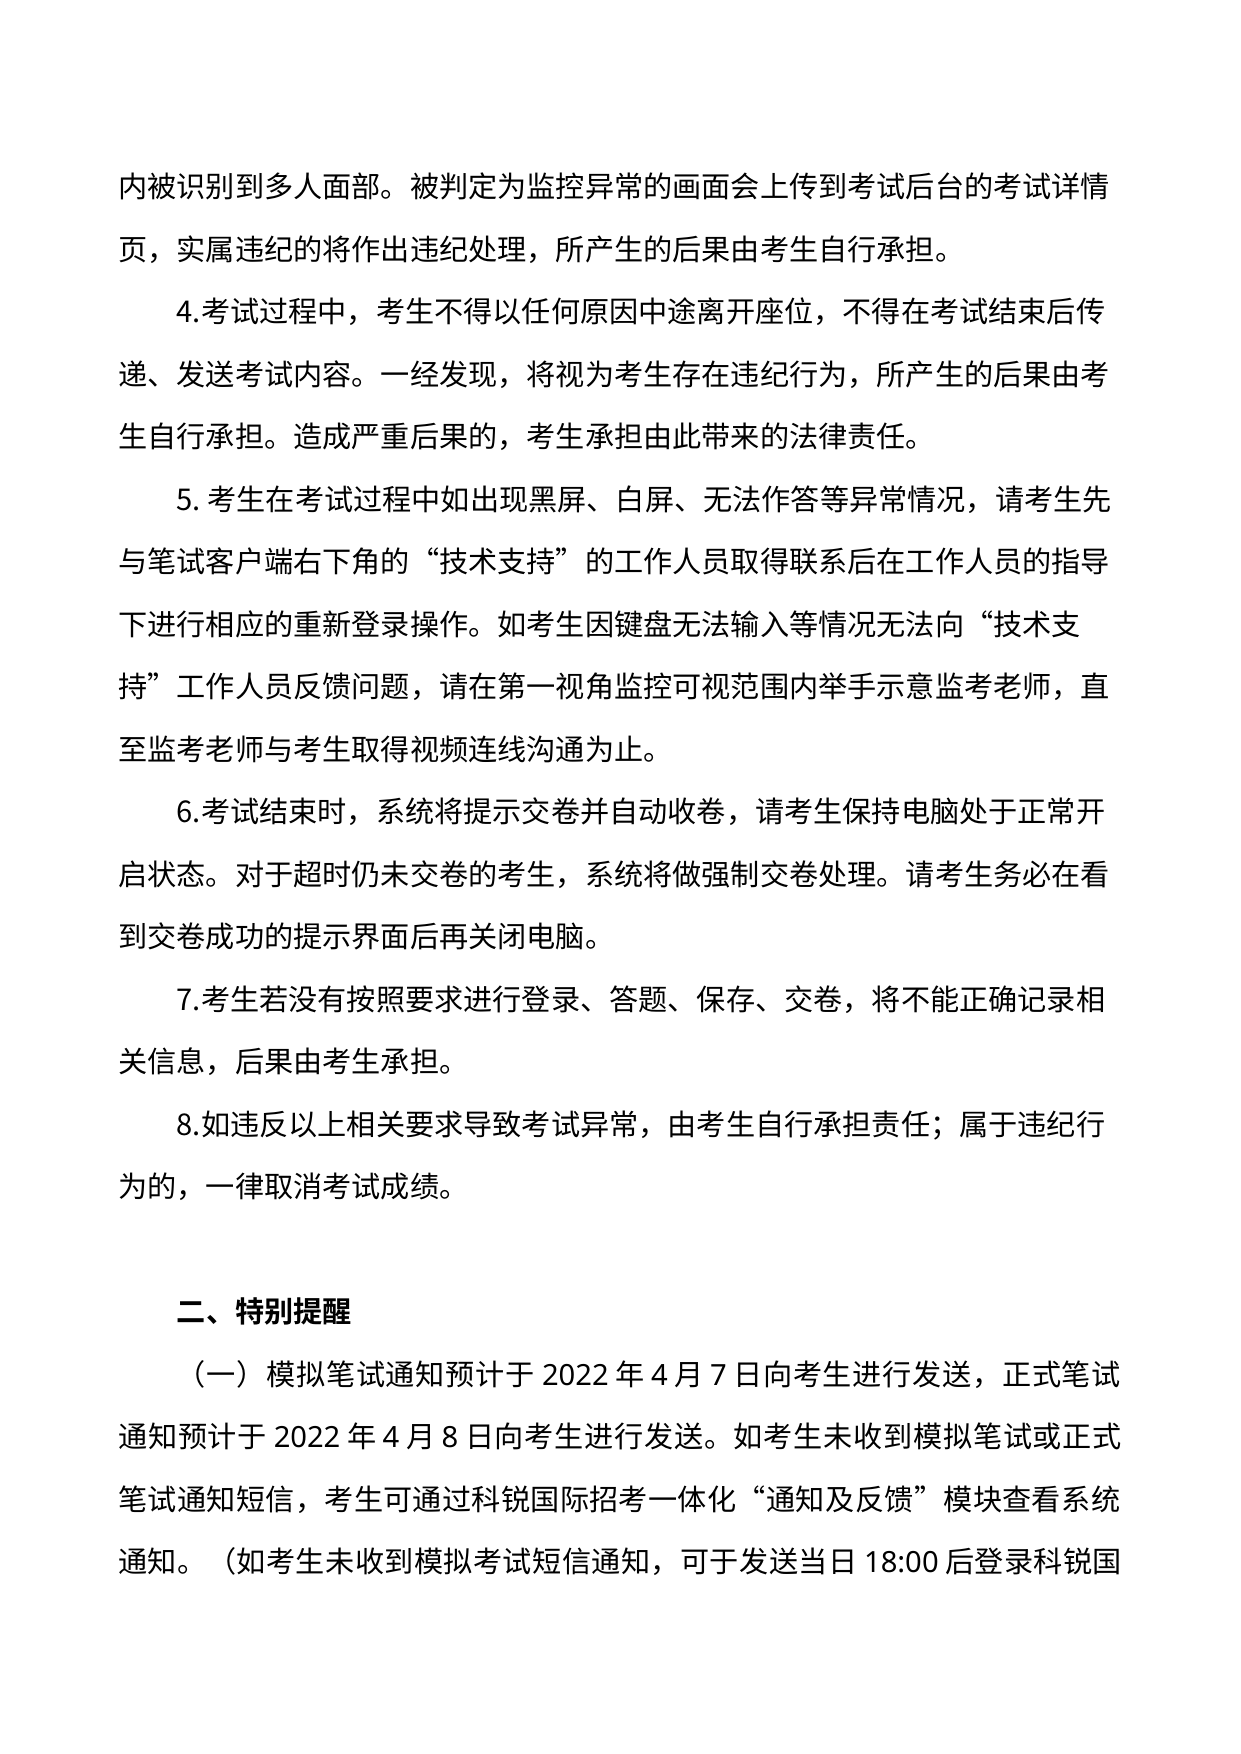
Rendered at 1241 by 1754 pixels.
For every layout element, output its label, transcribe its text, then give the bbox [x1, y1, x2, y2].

text 8.如违反以上相关要求导致考试异常，由考生自行承担责任；属于违纪行为的，一律取消考试成绩。 [118, 1085, 1122, 1210]
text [118, 1335, 1122, 1585]
text 5. 考生在考试过程中如出现黑屏、白屏、无法作答等异常情况，请考生先与笔试客户端右下角的“技术支持”的工作人员取得联系后在工作人员的指导下进行相应的重新登录操作。如考生因键盘无法输入等情况无法向“技术支持”工作人员反馈问题，请在第一视角监控可视范围内举手示意监考老师，直至监考老师与考生取得视频连线沟通为止。 [118, 460, 1122, 773]
text 二、特别提醒 [118, 1273, 1122, 1335]
text 6.考试结束时，系统将提示交卷并自动收卷，请考生保持电脑处于正常开启状态。对于超时仍未交卷的考生，系统将做强制交卷处理。请考生务必在看到交卷成功的提示界面后再关闭电脑。 [118, 773, 1122, 960]
text 7.考生若没有按照要求进行登录、答题、保存、交卷，将不能正确记录相关信息，后果由考生承担。 [118, 960, 1122, 1085]
text 4.考试过程中，考生不得以任何原因中途离开座位，不得在考试结束后传递、发送考试内容。一经发现，将视为考生存在违纪行为，所产生的后果由考生自行承担。造成严重后果的，考生承担由此带来的法律责任。 [118, 273, 1122, 460]
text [118, 148, 1122, 273]
